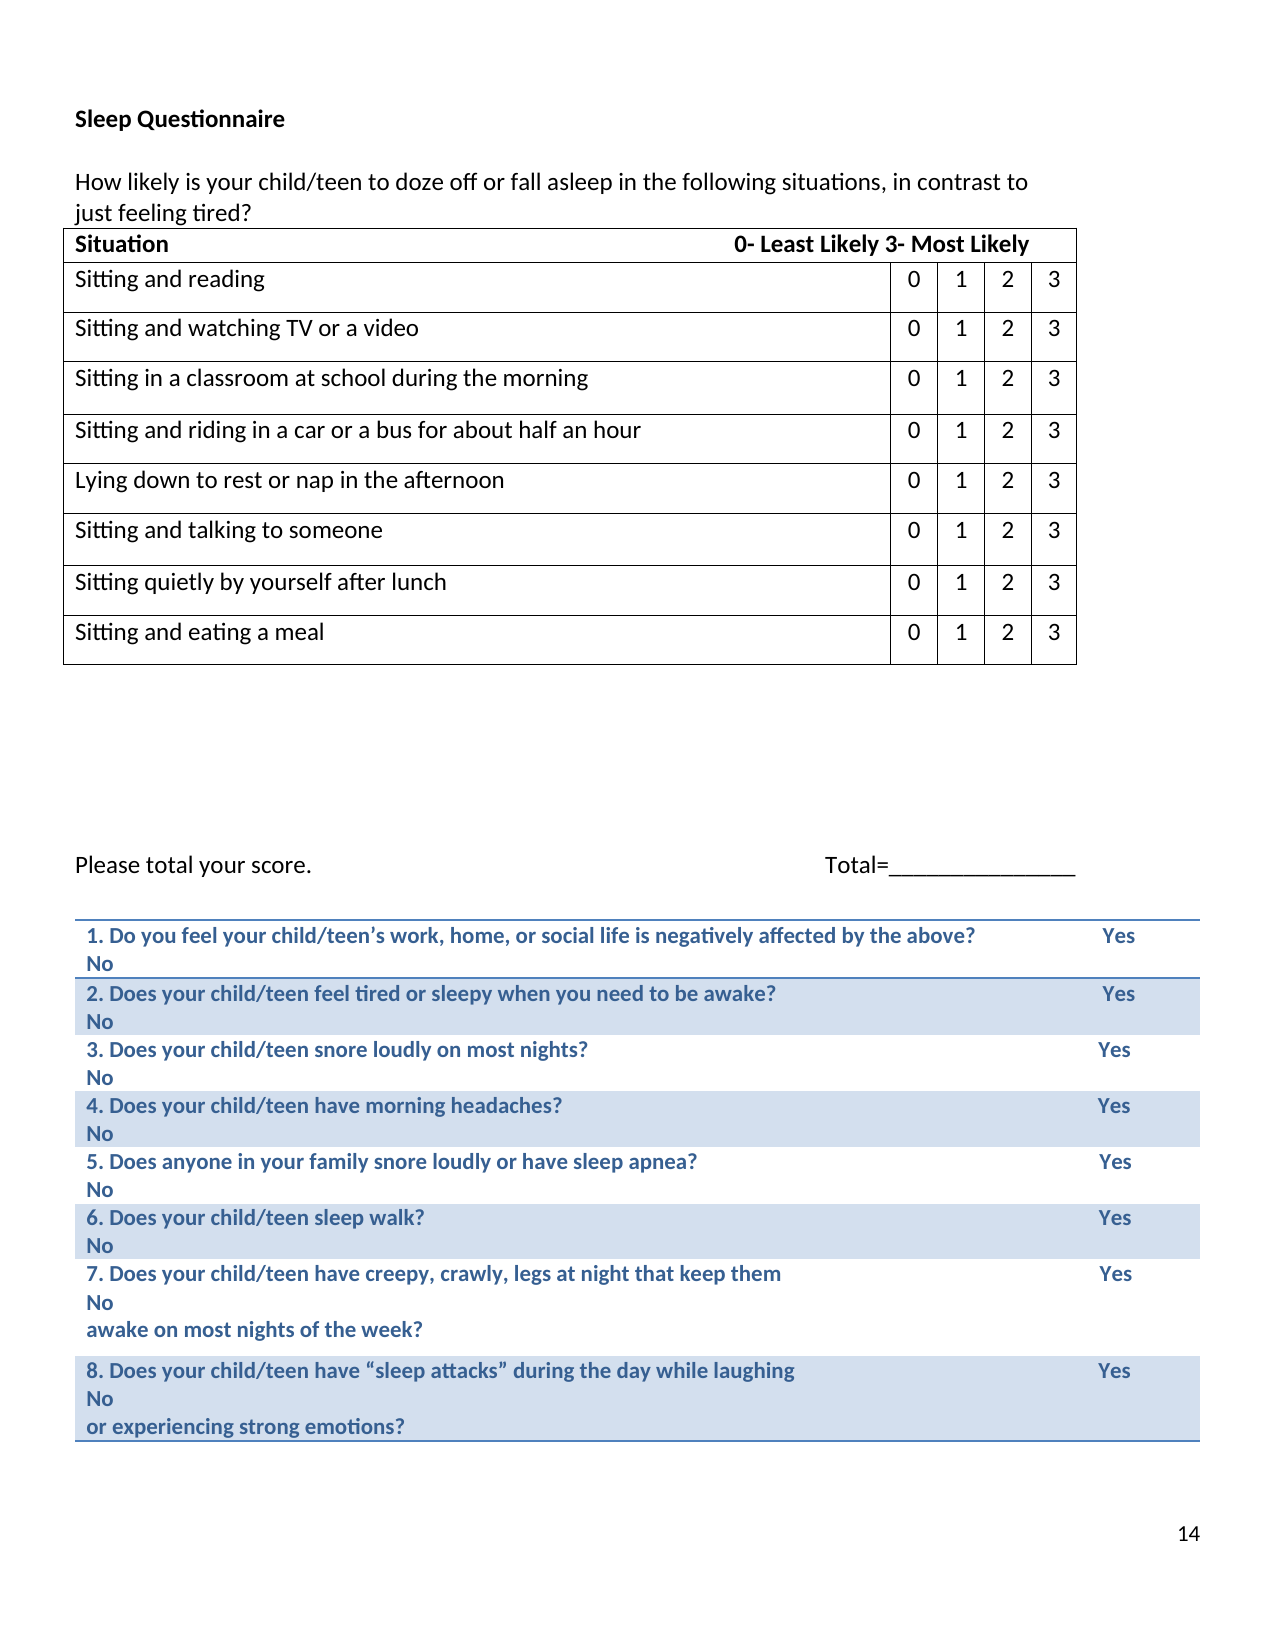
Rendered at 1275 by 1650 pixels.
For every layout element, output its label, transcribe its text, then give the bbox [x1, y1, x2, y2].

table_cell Lying down to rest or nap in the afternoon [64, 464, 890, 513]
table_cell 2 [985, 566, 1031, 615]
table_cell 0 [891, 263, 937, 312]
table_cell Sitting and reading [64, 263, 890, 312]
table_cell 1 [938, 415, 984, 463]
table_cell Sitting and riding in a car or a bus for about half an hour [64, 415, 890, 463]
table_header 1. Do you feel your child/teen’s work, home, or social life is negatively affected by the above? Yes No [75, 921, 1200, 977]
table_cell 0 [891, 415, 937, 463]
table_cell 3 [1032, 464, 1076, 513]
table_cell 3 [1032, 566, 1076, 615]
table_cell 6. Does your child/teen sleep walk? Yes No [75, 1204, 1200, 1259]
table_cell 3 [1032, 415, 1076, 463]
table_cell 1 [938, 514, 984, 565]
table_cell 2 [985, 464, 1031, 513]
table_cell 3. Does your child/teen snore loudly on most nights? Yes No [75, 1035, 1200, 1091]
table_cell Sitting and eating a meal [64, 616, 890, 664]
table_cell 3 [1032, 616, 1076, 664]
table_cell 3 [1032, 263, 1076, 312]
table_cell 1 [938, 616, 984, 664]
table_cell Situation 0- Least Likely 3- Most Likely [64, 229, 1076, 262]
text Sleep Questionnaire [75, 103, 1200, 133]
table_cell 0 [891, 362, 937, 413]
table_cell 2 [985, 313, 1031, 361]
table_cell 2. Does your child/teen feel tired or sleepy when you need to be awake? Yes No [75, 979, 1200, 1035]
table_cell 0 [891, 313, 937, 361]
table_cell 1 [938, 362, 984, 413]
table_header How likely is your child/teen to doze off or fall asleep in the following situations, in contrast to just feeling tired? [64, 166, 1077, 227]
table_cell 3 [1032, 514, 1076, 565]
table_cell 3 [1032, 362, 1076, 413]
table_cell 2 [985, 514, 1031, 565]
table_cell 2 [985, 362, 1031, 413]
table_cell 0 [891, 464, 937, 513]
table_cell 2 [985, 616, 1031, 664]
table_cell 2 [985, 263, 1031, 312]
table_cell 4. Does your child/teen have morning headaches? Yes No [75, 1091, 1200, 1147]
table_cell 1 [938, 313, 984, 361]
table_cell 7. Does your child/teen have creepy, crawly, legs at night that keep them Yes No awake on most nights of the week? [75, 1260, 1200, 1356]
table_cell 3 [1032, 313, 1076, 361]
table_cell Sitting in a classroom at school during the morning [64, 362, 890, 413]
table_cell 1 [938, 566, 984, 615]
text Please total your score. Total=_______________ [75, 849, 1200, 880]
table_cell 0 [891, 514, 937, 565]
table_cell Sitting and watching TV or a video [64, 313, 890, 361]
table_cell Sitting and talking to someone [64, 514, 890, 565]
table_cell Sitting quietly by yourself after lunch [64, 566, 890, 615]
table_cell 2 [985, 415, 1031, 463]
table_cell 1 [938, 263, 984, 312]
table_cell 0 [891, 616, 937, 664]
table_cell 5. Does anyone in your family snore loudly or have sleep apnea? Yes No [75, 1148, 1200, 1203]
table_cell 8. Does your child/teen have “sleep attacks” during the day while laughing Yes No or experiencing strong emotions? [75, 1356, 1200, 1440]
table_cell 1 [938, 464, 984, 513]
table_cell 0 [891, 566, 937, 615]
